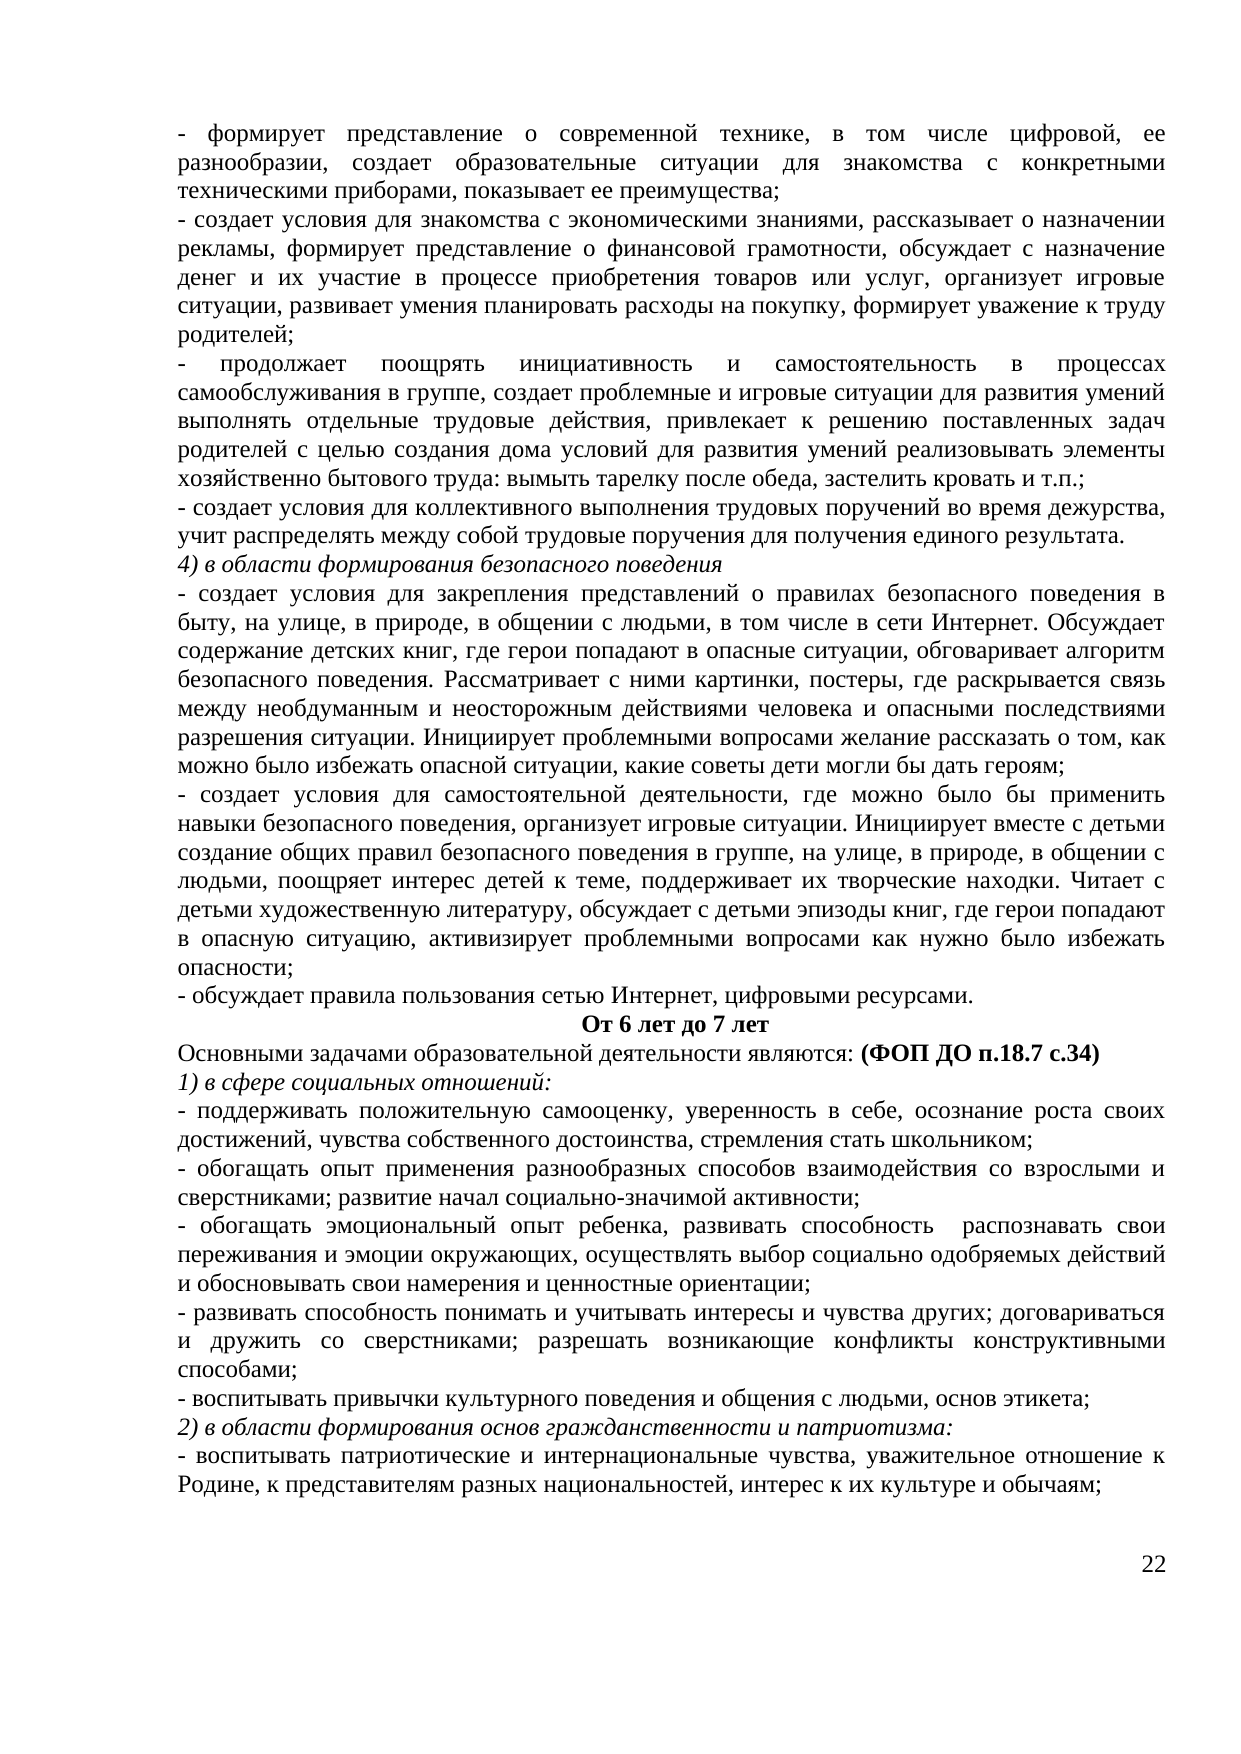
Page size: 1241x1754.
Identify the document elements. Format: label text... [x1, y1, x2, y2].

text 2) в области формирования основ гражданственности и патриотизма: [177, 1412, 1166, 1441]
text Основными задачами образовательной деятельности являются: (ФОП ДО п.18.7 с.34) [177, 1038, 1166, 1067]
text - формирует представление о современной технике, в том числе цифровой, ее разнообразии, создает образовательные ситуации для знакомства с конкретными техническими приборами, показывает ее преимущества; [177, 118, 1166, 204]
text - продолжает поощрять инициативность и самостоятельность в процессах самообслуживания в группе, создает проблемные и игровые ситуации для развития умений выполнять отдельные трудовые действия, привлекает к решению поставленных задач родителей с целью создания дома условий для развития умений реализовывать элементы хозяйственно бытового труда: вымыть тарелку после обеда, застелить кровать и т.п.; [177, 348, 1166, 492]
text - создает условия для закрепления представлений о правилах безопасного поведения в быту, на улице, в природе, в общении с людьми, в том числе в сети Интернет. Обсуждает содержание детских книг, где герои попадают в опасные ситуации, обговаривает алгоритм безопасного поведения. Рассматривает с ними картинки, постеры, где раскрывается связь между необдуманным и неосторожным действиями человека и опасными последствиями разрешения ситуации. Инициирует проблемными вопросами желание рассказать о том, как можно было избежать опасной ситуации, какие советы дети могли бы дать героям; [177, 578, 1166, 779]
text От 6 лет до 7 лет [177, 1009, 1166, 1038]
text - создает условия для самостоятельной деятельности, где можно было бы применить навыки безопасного поведения, организует игровые ситуации. Инициирует вместе с детьми создание общих правил безопасного поведения в группе, на улице, в природе, в общении с людьми, поощряет интерес детей к теме, поддерживает их творческие находки. Читает с детьми художественную литературу, обсуждает с детьми эпизоды книг, где герои попадают в опасную ситуацию, активизирует проблемными вопросами как нужно было избежать опасности; [177, 779, 1166, 981]
text 1) в сфере социальных отношений: [177, 1067, 1166, 1096]
text - создает условия для знакомства с экономическими знаниями, рассказывает о назначении рекламы, формирует представление о финансовой грамотности, обсуждает с назначение денег и их участие в процессе приобретения товаров или услуг, организует игровые ситуации, развивает умения планировать расходы на покупку, формирует уважение к труду родителей; [177, 204, 1166, 348]
text - воспитывать патриотические и интернациональные чувства, уважительное отношение к Родине, к представителям разных национальностей, интерес к их культуре и обычаям; [177, 1441, 1166, 1498]
text - развивать способность понимать и учитывать интересы и чувства других; договариваться и дружить со сверстниками; разрешать возникающие конфликты конструктивными способами; [177, 1297, 1166, 1383]
text - обогащать эмоциональный опыт ребенка, развивать способность распознавать свои переживания и эмоции окружающих, осуществлять выбор социально одобряемых действий и обосновывать свои намерения и ценностные ориентации; [177, 1211, 1166, 1297]
text - обсуждает правила пользования сетью Интернет, цифровыми ресурсами. [177, 981, 1166, 1009]
text - поддерживать положительную самооценку, уверенность в себе, осознание роста своих достижений, чувства собственного достоинства, стремления стать школьником; [177, 1096, 1166, 1153]
text - создает условия для коллективного выполнения трудовых поручений во время дежурства, учит распределять между собой трудовые поручения для получения единого результата. [177, 492, 1166, 549]
text - обогащать опыт применения разнообразных способов взаимодействия со взрослыми и сверстниками; развитие начал социально-значимой активности; [177, 1153, 1166, 1211]
text 4) в области формирования безопасного поведения [177, 549, 1166, 578]
text - воспитывать привычки культурного поведения и общения с людьми, основ этикета; [177, 1383, 1166, 1412]
